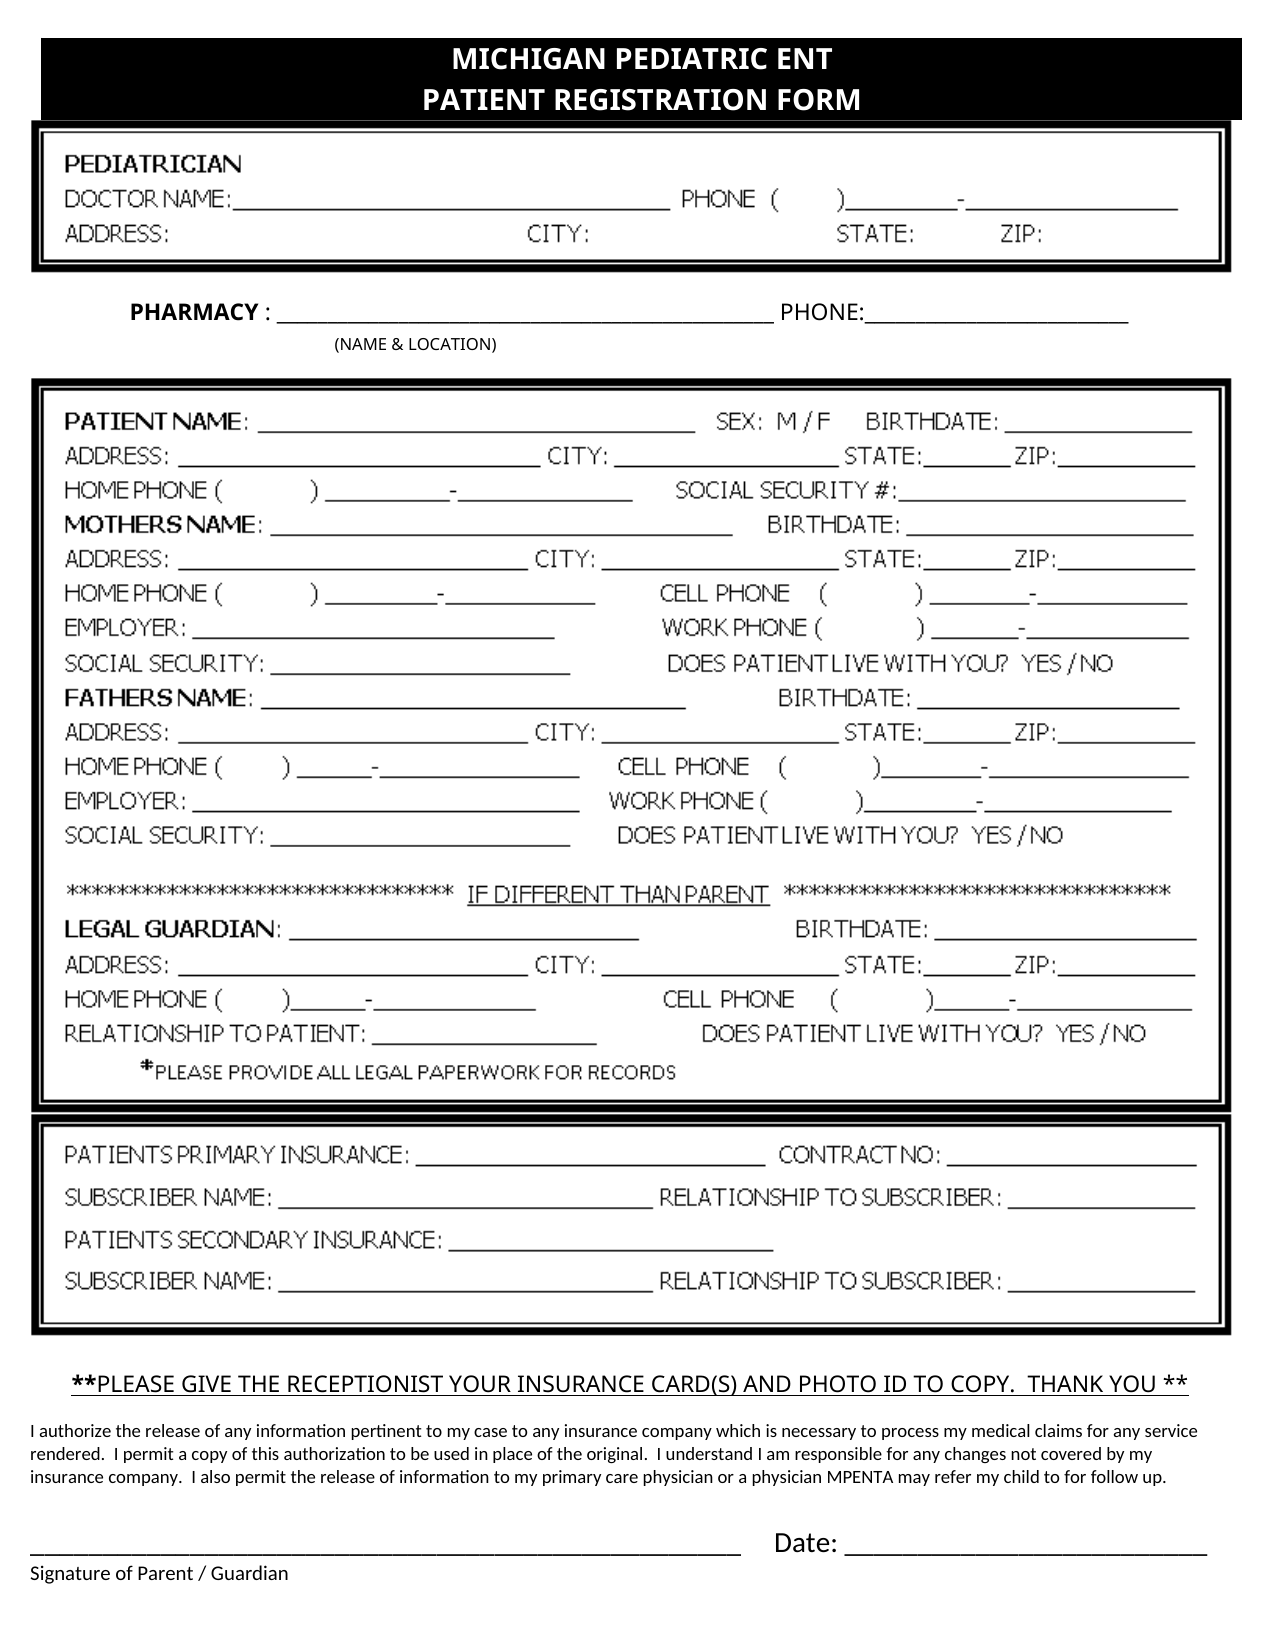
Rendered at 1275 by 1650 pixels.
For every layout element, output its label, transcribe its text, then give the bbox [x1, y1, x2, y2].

text (NAME & LOCATION) [30, 332, 1230, 355]
text **PLEASE GIVE THE RECEPTIONIST YOUR INSURANCE CARD(S) AND PHOTO ID TO COPY. THANK YOU ** [30, 1368, 1230, 1399]
table_header MICHIGAN PEDIATRIC ENT [42, 39, 1241, 78]
text I authorize the release of any information pertinent to my case to any insurance company which is necessary to process my medical claims for any service rendered. I permit a copy of this authorization to be used in place of the original. I understand I am responsible for any changes not covered by my insurance company. I also permit the release of information to my primary care physician or a physician MPENTA may refer my child to for follow up. [30, 1420, 1230, 1488]
text PHARMACY : _________________________________________________ PHONE:__________________________ [30, 296, 1230, 327]
text Signature of Parent / Guardian [30, 1560, 1230, 1585]
text _________________________________________________ Date: _________________________ [30, 1524, 1230, 1560]
table_cell PATIENT REGISTRATION FORM [42, 79, 1241, 119]
